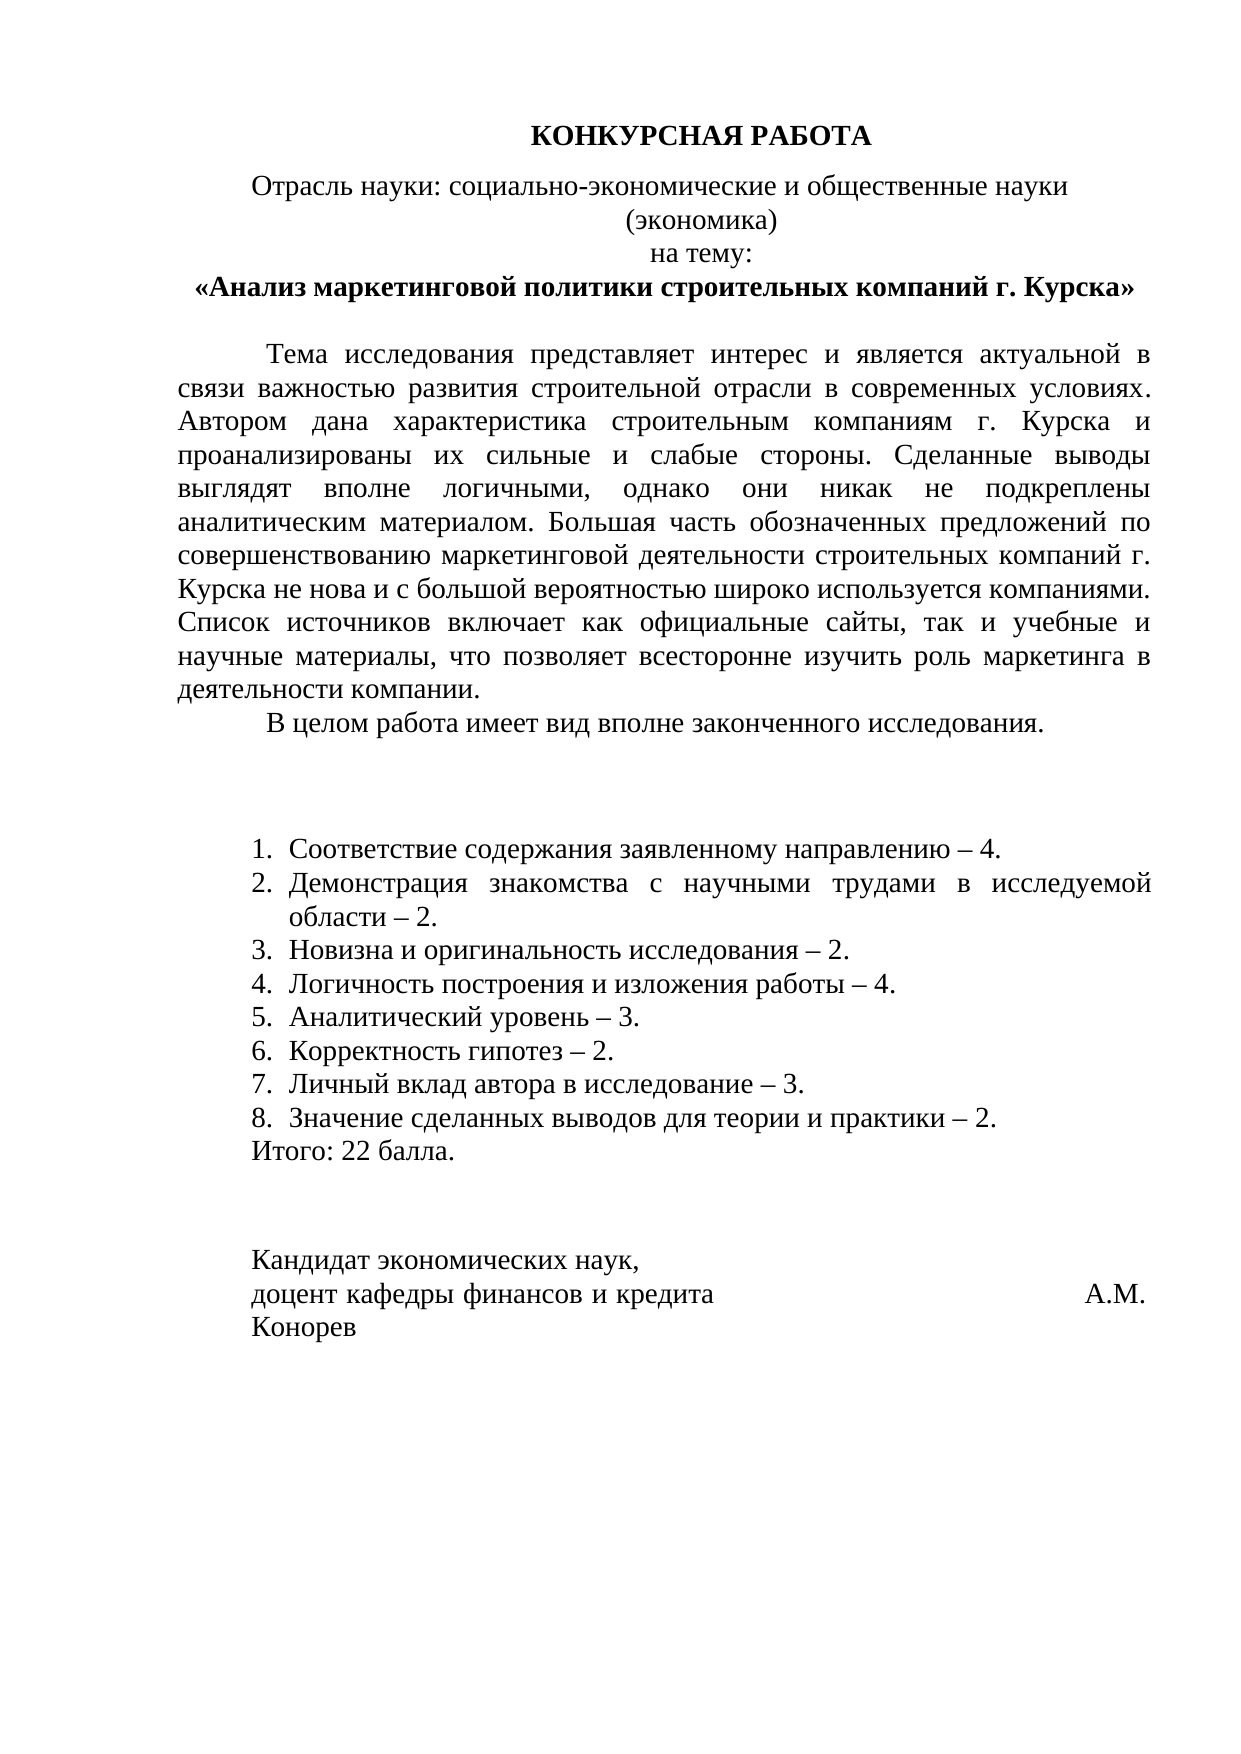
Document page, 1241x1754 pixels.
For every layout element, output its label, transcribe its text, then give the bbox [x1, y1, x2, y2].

text Итого: 22 балла. [251, 1133, 1152, 1167]
text В целом работа имеет вид вполне законченного исследования. [177, 705, 1152, 739]
list Новизна и оригинальность исследования – 2. [251, 932, 1152, 966]
list Демонстрация знакомства с научными трудами в исследуемой области – 2. [251, 865, 1152, 932]
text доцент кафедры финансов и кредита А.М. Конорев [251, 1276, 1152, 1343]
text КОНКУРСНАЯ РАБОТА [177, 118, 1152, 152]
text Отрасль науки: социально-экономические и общественные науки [177, 168, 1152, 202]
text Тема исследования представляет интерес и является актуальной в связи важностью развития строительной отрасли в современных условиях. Автором дана характеристика строительным компаниям г. Курска и проанализированы их сильные и слабые стороны. Сделанные выводы выглядят вполне логичными, однако они никак не подкреплены аналитическим материалом. Большая часть обозначенных предложений по совершенствованию маркетинговой деятельности строительных компаний г. Курска не нова и с большой вероятностью широко используется компаниями. Список источников включает как официальные сайты, так и учебные и научные материалы, что позволяет всесторонне изучить роль маркетинга в деятельности компании. [177, 336, 1152, 705]
list Соответствие содержания заявленному направлению – 4. [177, 832, 1152, 865]
list Корректность гипотез – 2. [251, 1033, 1152, 1066]
list Логичность построения и изложения работы – 4. [251, 966, 1152, 999]
text Кандидат экономических наук, [251, 1242, 1152, 1276]
text «Анализ маркетинговой политики строительных компаний г. Курска» [177, 269, 1152, 303]
list Личный вклад автора в исследование – 3. [251, 1066, 1152, 1100]
list Значение сделанных выводов для теории и практики – 2. [251, 1100, 1152, 1133]
text (экономика) [177, 202, 1152, 236]
list Аналитический уровень – 3. [251, 999, 1152, 1033]
text на тему: [177, 236, 1152, 269]
